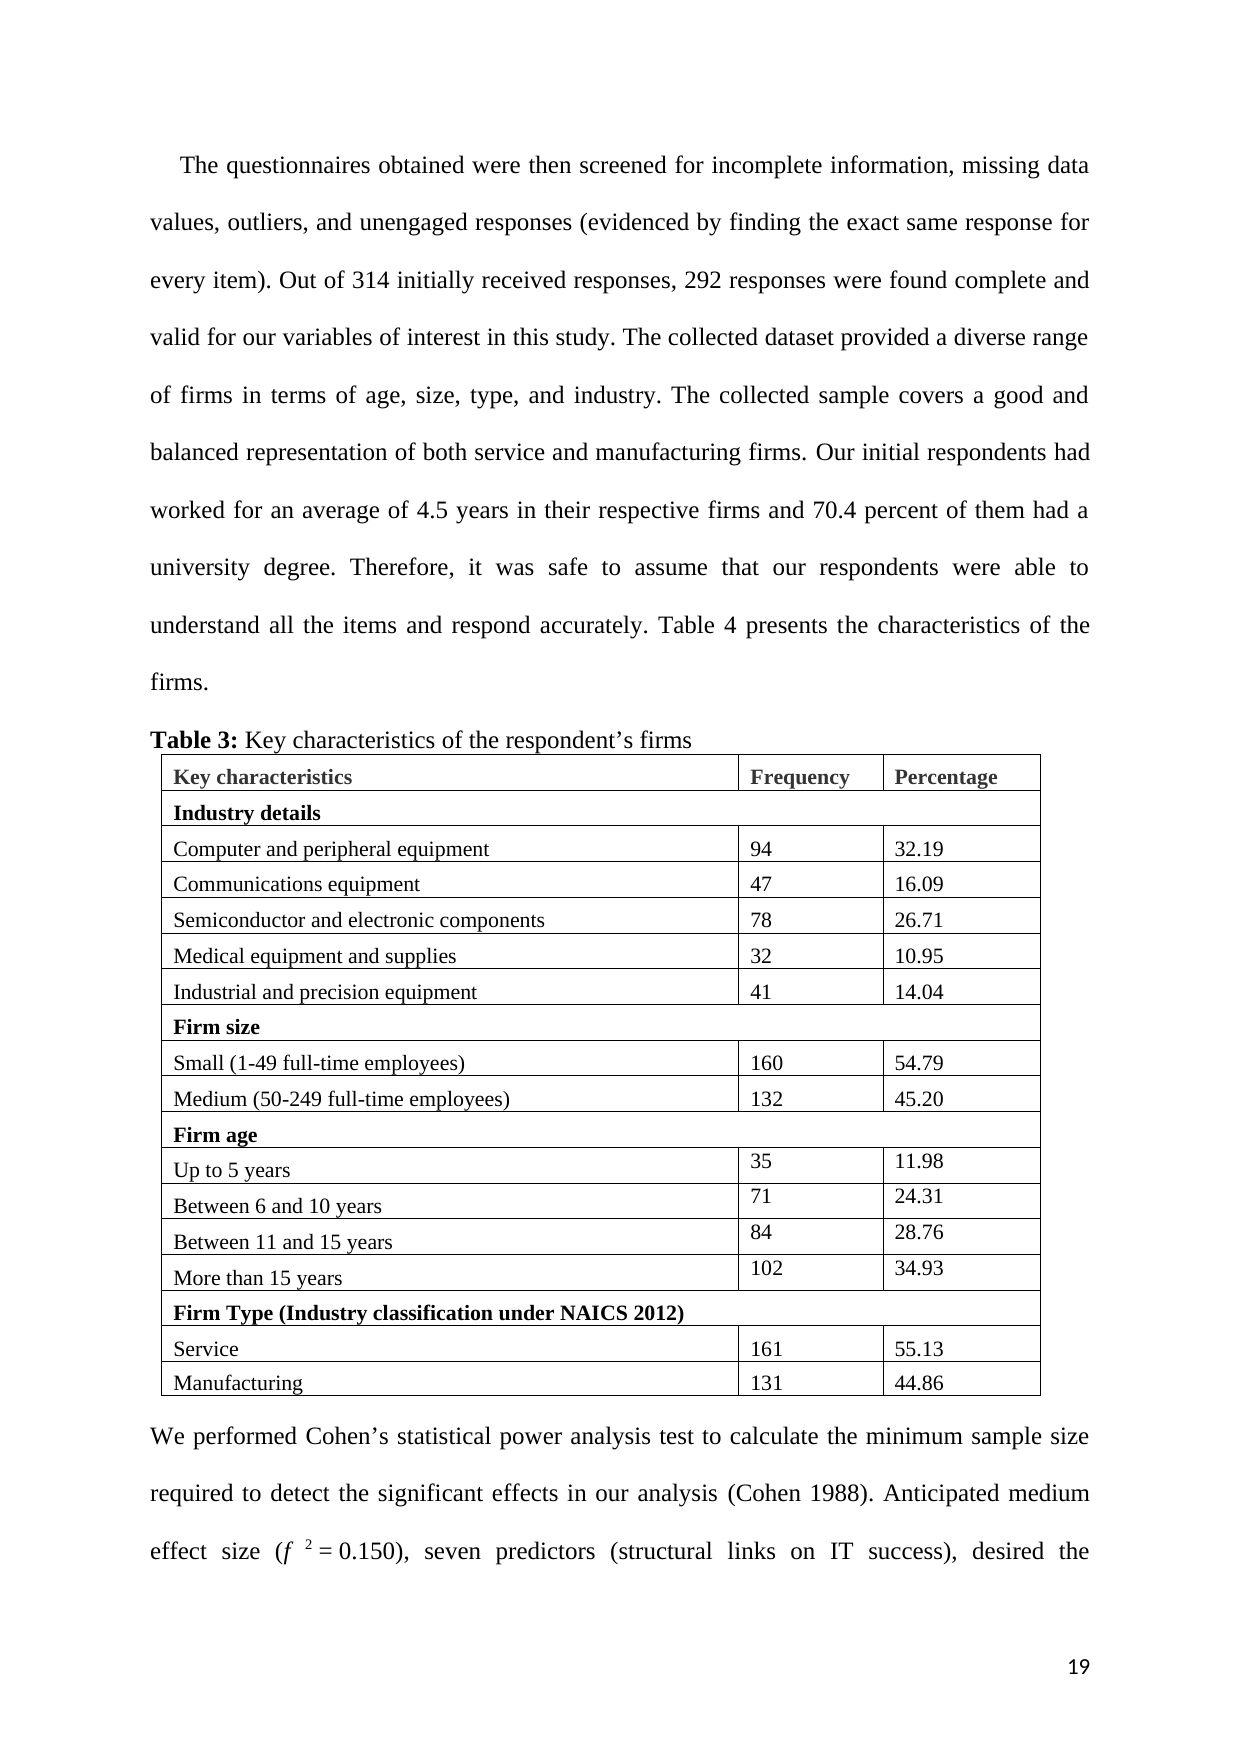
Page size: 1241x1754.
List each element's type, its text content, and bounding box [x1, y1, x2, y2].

table_cell 131 [739, 1362, 883, 1395]
table_cell Medical equipment and supplies [162, 934, 738, 968]
table_cell 84 [739, 1219, 883, 1254]
table_cell 71 [739, 1184, 883, 1218]
table_cell Communications equipment [162, 862, 738, 897]
table_cell Semiconductor and electronic components [162, 898, 738, 932]
table_cell 41 [739, 969, 883, 1004]
table_cell 14.04 [884, 969, 1040, 1004]
table_cell 78 [739, 898, 883, 932]
table_cell 54.79 [884, 1041, 1040, 1075]
table_cell 24.31 [884, 1184, 1040, 1218]
table_cell 44.86 [884, 1362, 1040, 1395]
table_cell 16.09 [884, 862, 1040, 897]
table_cell Manufacturing [162, 1362, 738, 1395]
table_cell Small (1-49 full-time employees) [162, 1041, 738, 1075]
table_header Frequency [739, 755, 883, 789]
table_cell Firm size [162, 1005, 1040, 1039]
table_cell Computer and peripheral equipment [162, 826, 738, 861]
table_cell 132 [739, 1076, 883, 1111]
table_cell 11.98 [884, 1148, 1040, 1182]
table_cell Service [162, 1326, 738, 1361]
table_cell 94 [739, 826, 883, 861]
table_cell 45.20 [884, 1076, 1040, 1111]
table_header Key characteristics [162, 755, 738, 789]
table_cell 26.71 [884, 898, 1040, 932]
table_cell Industry details [162, 791, 1040, 825]
table_cell 102 [739, 1255, 883, 1290]
table_cell 28.76 [884, 1219, 1040, 1254]
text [150, 1421, 1090, 1564]
table_cell 32 [739, 934, 883, 968]
table_header Percentage [884, 755, 1040, 789]
table_cell Up to 5 years [162, 1148, 738, 1182]
table_cell 161 [739, 1326, 883, 1361]
table_cell Between 11 and 15 years [162, 1219, 738, 1254]
table_cell Between 6 and 10 years [162, 1184, 738, 1218]
table_cell 35 [739, 1148, 883, 1182]
table_cell Medium (50-249 full-time employees) [162, 1076, 738, 1111]
text The questionnaires obtained were then screened for incomplete information, missing data values, outliers, and unengaged responses (evidenced by finding the exact same response for every item). Out of 314 initially received responses, 292 responses were found complete and valid for our variables of interest in this study. The collected dataset provided a diverse range of firms in terms of age, size, type, and industry. The collected sample covers a good and balanced representation of both service and manufacturing firms. Our initial respondents had worked for an average of 4.5 years in their respective firms and 70.4 percent of them had a university degree. Therefore, it was safe to assume that our respondents were able to understand all the items and respond accurately. Table 4 presents the characteristics of the firms. [150, 150, 1090, 696]
table_cell 34.93 [884, 1255, 1040, 1290]
table_cell Industrial and precision equipment [162, 969, 738, 1004]
table_cell Firm Type (Industry classification under NAICS 2012) [162, 1291, 1040, 1325]
table_cell 55.13 [884, 1326, 1040, 1361]
table_cell More than 15 years [162, 1255, 738, 1290]
table_cell Firm age [162, 1112, 1040, 1147]
table_cell 10.95 [884, 934, 1040, 968]
table_cell 47 [739, 862, 883, 897]
table_cell 32.19 [884, 826, 1040, 861]
table_cell 160 [739, 1041, 883, 1075]
